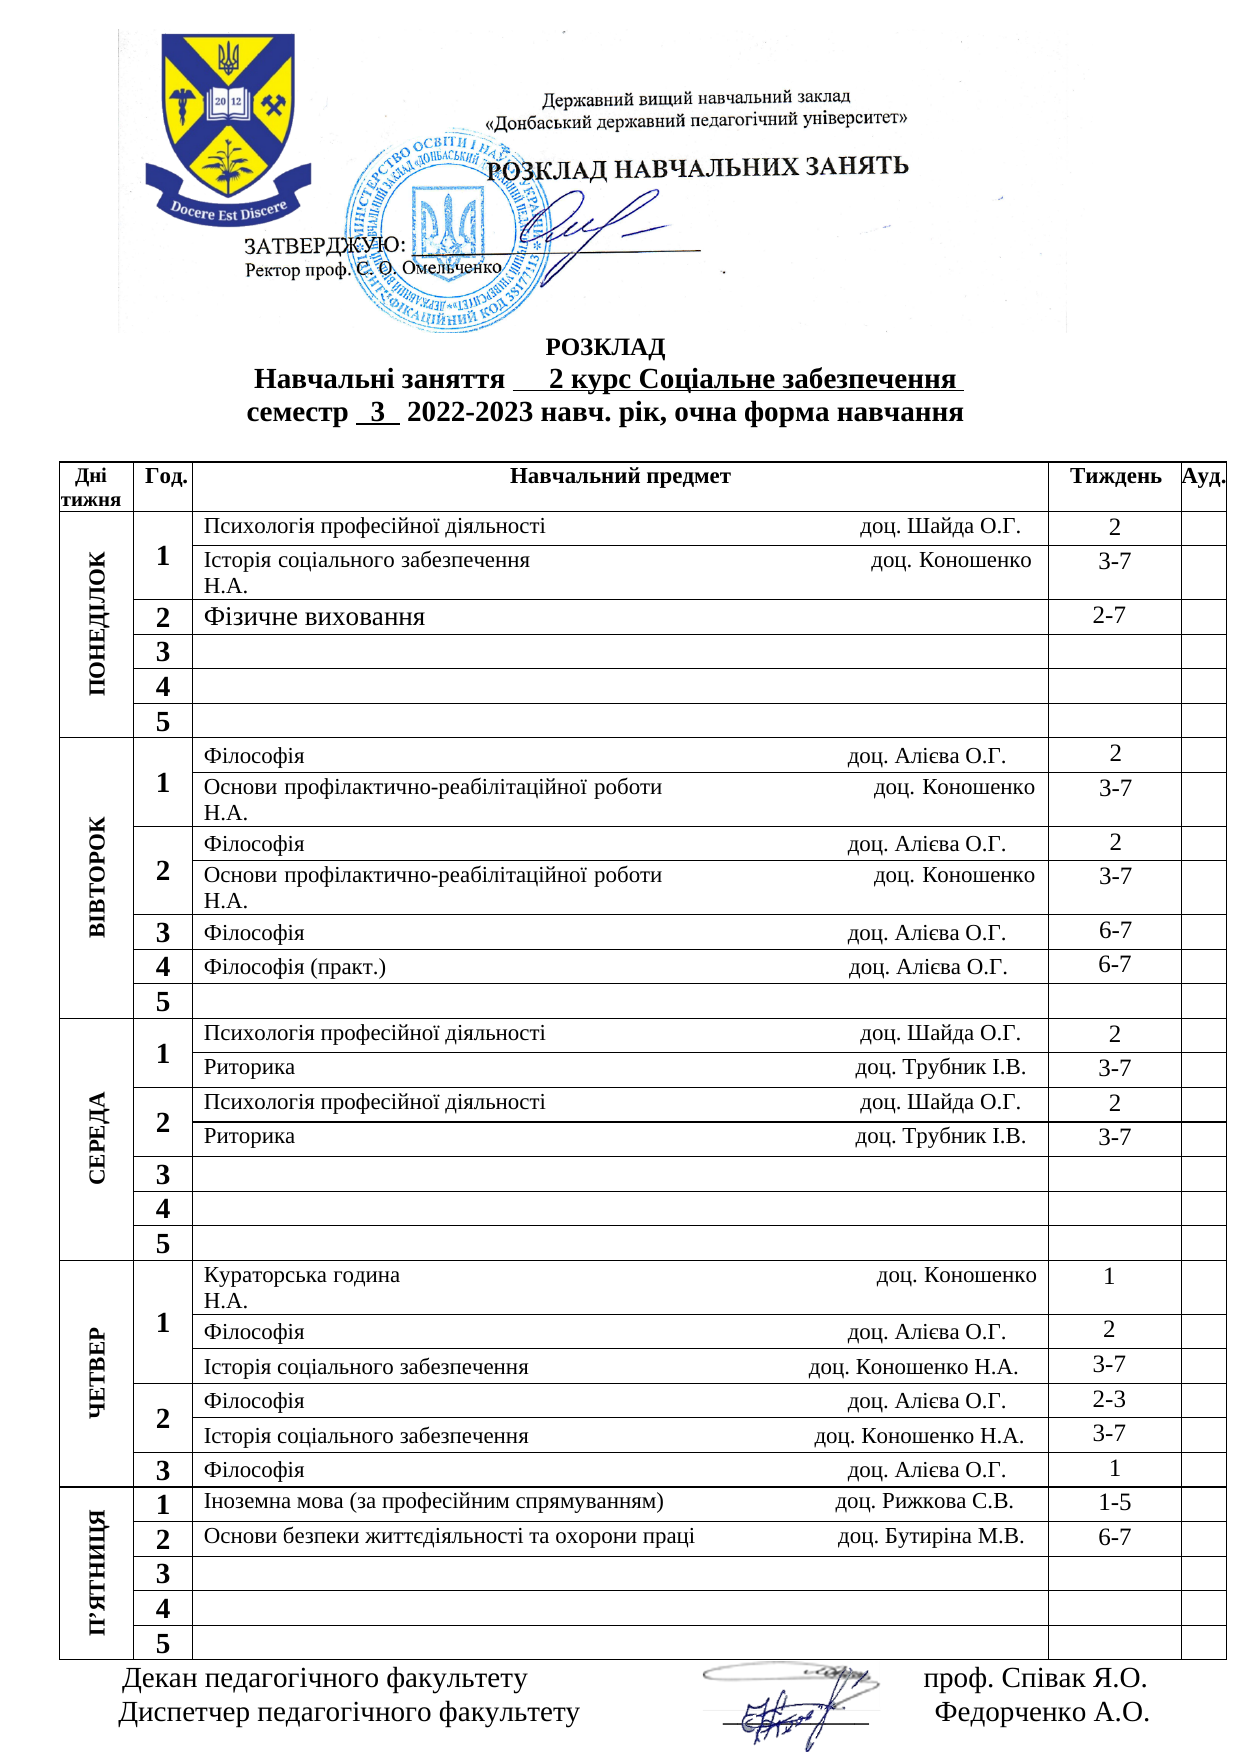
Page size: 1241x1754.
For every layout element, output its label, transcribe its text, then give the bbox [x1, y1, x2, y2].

table_cell Основи профілактично-реабілітаційної роботи доц. Коношенко Н.А. [193, 773, 1048, 826]
table_header Тиждень [1049, 463, 1181, 511]
table_cell 2 [134, 1384, 192, 1452]
table_cell [1182, 600, 1226, 633]
table_cell Філософія доц. Алієва О.Г. [193, 827, 1048, 860]
table_cell [193, 1157, 1048, 1191]
table_cell [1049, 1557, 1181, 1590]
table_cell [1182, 773, 1226, 826]
table_cell 6-7 [1049, 950, 1181, 983]
table_cell 2 [1049, 1088, 1181, 1121]
table_cell 6-7 [1049, 915, 1181, 948]
table_cell [193, 669, 1048, 703]
table_cell [193, 635, 1048, 668]
table_cell [1182, 1123, 1226, 1156]
table_cell Філософія доц. Алієва О.Г. [193, 1384, 1048, 1417]
table_cell 3 [134, 1157, 192, 1191]
table_cell [1182, 950, 1226, 983]
table_header Ауд. [1182, 463, 1226, 511]
table_cell [1049, 704, 1181, 737]
table_cell [1182, 1349, 1226, 1383]
table_cell 3-7 [1049, 546, 1181, 599]
table_cell [1182, 1088, 1226, 1121]
table_cell [1182, 1522, 1226, 1556]
table_cell 3 [134, 1557, 192, 1590]
table_cell 2 [134, 1088, 192, 1156]
table_cell 2 [1049, 512, 1181, 545]
table_cell 3 [134, 915, 192, 948]
table_cell Іноземна мова (за професійним спрямуванням) доц. Рижкова С.В. [193, 1488, 1048, 1521]
picture [118, 29, 1093, 333]
table_header Год. [134, 463, 192, 511]
table_cell [1182, 738, 1226, 772]
table_cell Філософія доц. Алієва О.Г. [193, 915, 1048, 948]
table_cell Філософія доц. Алієва О.Г. [193, 738, 1048, 772]
table_cell [1182, 1261, 1226, 1313]
table_cell 2 [134, 827, 192, 914]
table_cell 1 [134, 1488, 192, 1521]
table_cell [193, 984, 1048, 1018]
table_cell Історія соціального забезпечення доц. Коношенко Н.А. [193, 1349, 1048, 1383]
table_cell [1049, 984, 1181, 1018]
table_cell [1182, 1557, 1226, 1590]
table_cell [193, 1192, 1048, 1225]
table_cell 2 [1049, 738, 1181, 772]
table_cell 2 [1049, 827, 1181, 860]
table_cell [1182, 635, 1226, 668]
table_header Дні тижня [60, 463, 133, 511]
table_cell [1182, 1053, 1226, 1087]
table_cell Психологія професійної діяльності доц. Шайда О.Г. [193, 1019, 1048, 1052]
table_cell 3-7 [1049, 773, 1181, 826]
table_cell Риторика доц. Трубник І.В. [193, 1123, 1048, 1156]
table_cell ПОНЕДІЛОК [60, 512, 133, 737]
table_cell [1182, 1418, 1226, 1452]
table_cell [1182, 704, 1226, 737]
table_cell 5 [134, 984, 192, 1018]
table_cell 5 [134, 1226, 192, 1260]
table_cell Історія соціального забезпечення доц. Коношенко Н.А. [193, 1418, 1048, 1452]
table_cell 1 [1049, 1453, 1181, 1486]
table_cell [1182, 546, 1226, 599]
table_cell [193, 704, 1048, 737]
picture [702, 1661, 883, 1752]
table_cell ЧЕТВЕР [60, 1261, 133, 1486]
table_cell [1049, 1157, 1181, 1191]
text Навчальні заняття 2 курс Соціальне забезпечення [59, 361, 1152, 394]
table_cell 4 [134, 1591, 192, 1625]
table_cell 5 [134, 1626, 192, 1659]
table_cell [1182, 1192, 1226, 1225]
table_cell 1-5 [1049, 1488, 1181, 1521]
table_cell 5 [134, 704, 192, 737]
table_cell 3 [134, 635, 192, 668]
table_cell 2 [1049, 1019, 1181, 1052]
table_cell [1049, 1591, 1181, 1625]
table_cell [1182, 1315, 1226, 1348]
table_cell СЕРЕДА [60, 1019, 133, 1260]
table_cell [1182, 1591, 1226, 1625]
table_cell 1 [134, 512, 192, 599]
table_cell [1182, 1226, 1226, 1260]
table_cell [1182, 512, 1226, 545]
table_cell [1049, 635, 1181, 668]
table_cell 4 [134, 1192, 192, 1225]
table_cell [1182, 861, 1226, 914]
table_cell [1182, 1488, 1226, 1521]
text РОЗКЛАД [59, 332, 1152, 361]
table_cell 3-7 [1049, 861, 1181, 914]
table_cell [1182, 1157, 1226, 1191]
table_cell 4 [134, 950, 192, 983]
text Диспетчер педагогічного факультету __________ Федорченко А.О. [872, 1694, 1152, 1727]
table_cell 2-7 [1049, 600, 1181, 633]
table_cell Історія соціального забезпечення доц. Коношенко Н.А. [193, 546, 1048, 599]
table_cell 1 [1049, 1261, 1181, 1313]
table_cell 2-3 [1049, 1384, 1181, 1417]
table_cell ВІВТОРОК [60, 738, 133, 1018]
table_cell [193, 1591, 1048, 1625]
table_cell 1 [134, 1019, 192, 1087]
table_cell [1182, 1384, 1226, 1417]
table_cell 3-7 [1049, 1123, 1181, 1156]
table_cell Філософія доц. Алієва О.Г. [193, 1453, 1048, 1486]
table_cell [193, 1557, 1048, 1590]
table_cell Психологія професійної діяльності доц. Шайда О.Г. [193, 512, 1048, 545]
table_cell Філософія доц. Алієва О.Г. [193, 1315, 1048, 1348]
table_cell 2 [134, 1522, 192, 1556]
table_cell 2 [134, 600, 192, 633]
table_cell 4 [134, 669, 192, 703]
table_cell 3-7 [1049, 1349, 1181, 1383]
table_cell 6-7 [1049, 1522, 1181, 1556]
table_cell Психологія професійної діяльності доц. Шайда О.Г. [193, 1088, 1048, 1121]
table_cell Філософія (практ.) доц. Алієва О.Г. [193, 950, 1048, 983]
table_cell [1182, 1019, 1226, 1052]
table_cell Фізичне виховання [193, 600, 1048, 633]
table_cell [1049, 1626, 1181, 1659]
text семестр 3 2022-2023 навч. рік, очна форма навчання [59, 394, 1152, 428]
table_cell 2 [1049, 1315, 1181, 1348]
table_cell [1182, 1626, 1226, 1659]
table_cell [193, 1626, 1048, 1659]
table_cell 1 [134, 1261, 192, 1383]
text Декан педагогічного факультету __________ проф. Співак Я.О. [59, 1660, 1152, 1694]
table_cell [193, 1226, 1048, 1260]
table_cell [1182, 984, 1226, 1018]
table_cell Риторика доц. Трубник І.В. [193, 1053, 1048, 1087]
table_cell Кураторська година доц. Коношенко Н.А. [193, 1261, 1048, 1313]
table_cell [1049, 669, 1181, 703]
table_cell П’ЯТНИЦЯ [60, 1488, 133, 1659]
table_header Навчальний предмет [193, 463, 1048, 511]
table_cell 3-7 [1049, 1053, 1181, 1087]
table_cell [1049, 1192, 1181, 1225]
table_cell Основи профілактично-реабілітаційної роботи доц. Коношенко Н.А. [193, 861, 1048, 914]
text Диспетчер педагогічного факультету __________ Федорченко А.О. [118, 1694, 739, 1727]
table_cell [1182, 915, 1226, 948]
table_cell 3 [134, 1453, 192, 1486]
table_cell 1 [134, 738, 192, 826]
table_cell 3-7 [1049, 1418, 1181, 1452]
table_cell [1182, 827, 1226, 860]
table_cell [1182, 1453, 1226, 1486]
table_cell Основи безпеки життєдіяльності та охорони праці доц. Бутиріна М.В. [193, 1522, 1048, 1556]
table_cell [1182, 669, 1226, 703]
table_cell [1049, 1226, 1181, 1260]
